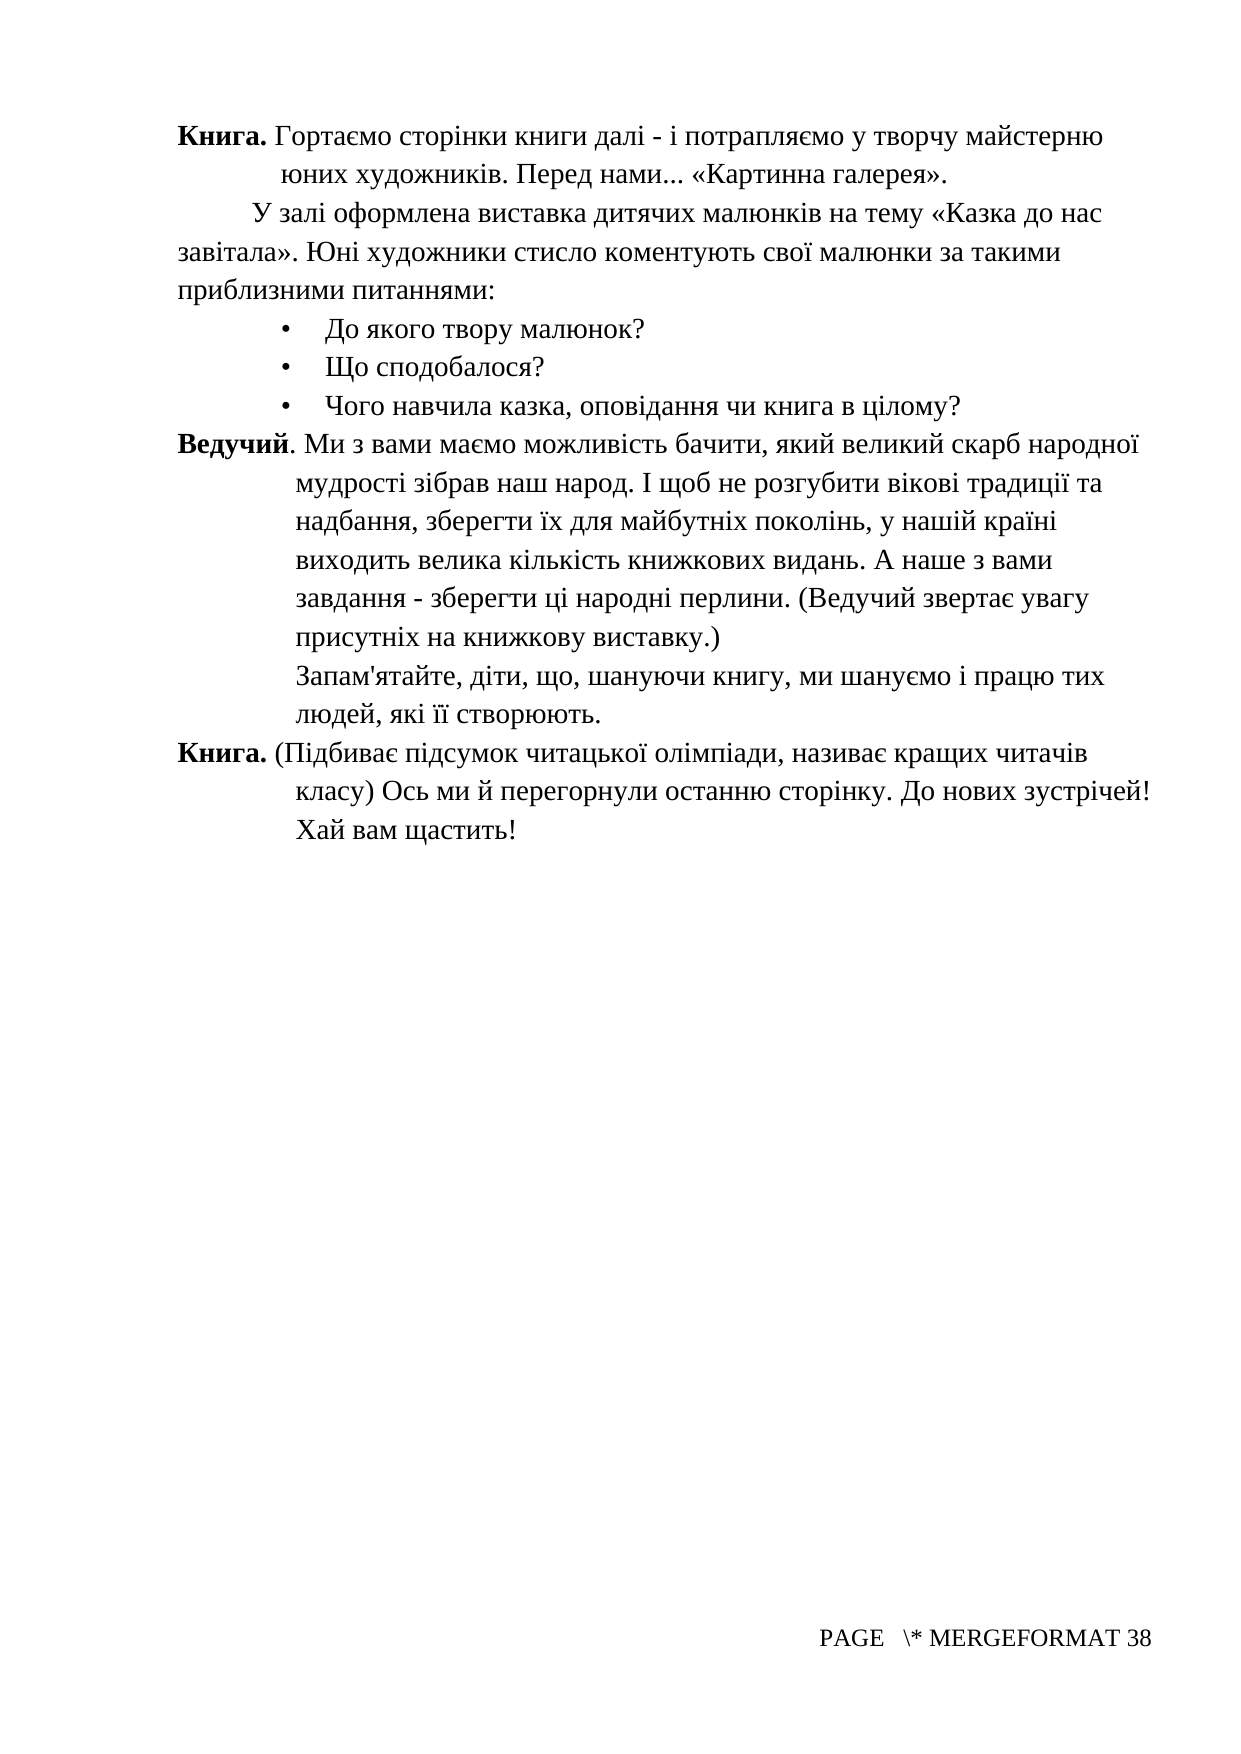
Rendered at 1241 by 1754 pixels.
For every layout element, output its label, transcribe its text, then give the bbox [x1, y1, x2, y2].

text Запам'ятайте, діти, що, шануючи книгу, ми шануємо і працю тих людей, які її створюють. [295, 658, 1152, 730]
text У залі оформлена виставка дитячих малюнків на тему «Казка до нас завітала». Юні художники стисло коментують свої малюнки за такими приблизними питаннями: [177, 195, 1152, 306]
text Книга. Гортаємо сторінки книги далі - і потрапляємо у творчу майстерню юних художників. Перед нами... «Картинна галерея». [177, 118, 1152, 190]
text • Що сподобалося? [177, 349, 1152, 383]
text • До якого твору малюнок? [177, 311, 1152, 344]
text Книга. (Підбиває підсумок читацької олімпіади, називає кращих читачів класу) Ось ми й перегорнули останню сторінку. До нових зустрічей! Хай вам щастить! [177, 735, 1152, 845]
text Ведучий. Ми з вами маємо можливість бачити, який великий скарб народної мудрості зібрав наш народ. І щоб не розгубити вікові традиції та надбання, зберегти їх для майбутніх поколінь, у нашій країні виходить велика кількість книжкових видань. А наше з вами завдання - зберегти ці народні перлини. (Ведучий звертає увагу присутніх на книжкову виставку.) [177, 426, 1152, 653]
text • Чого навчила казка, оповідання чи книга в цілому? [177, 388, 1152, 421]
